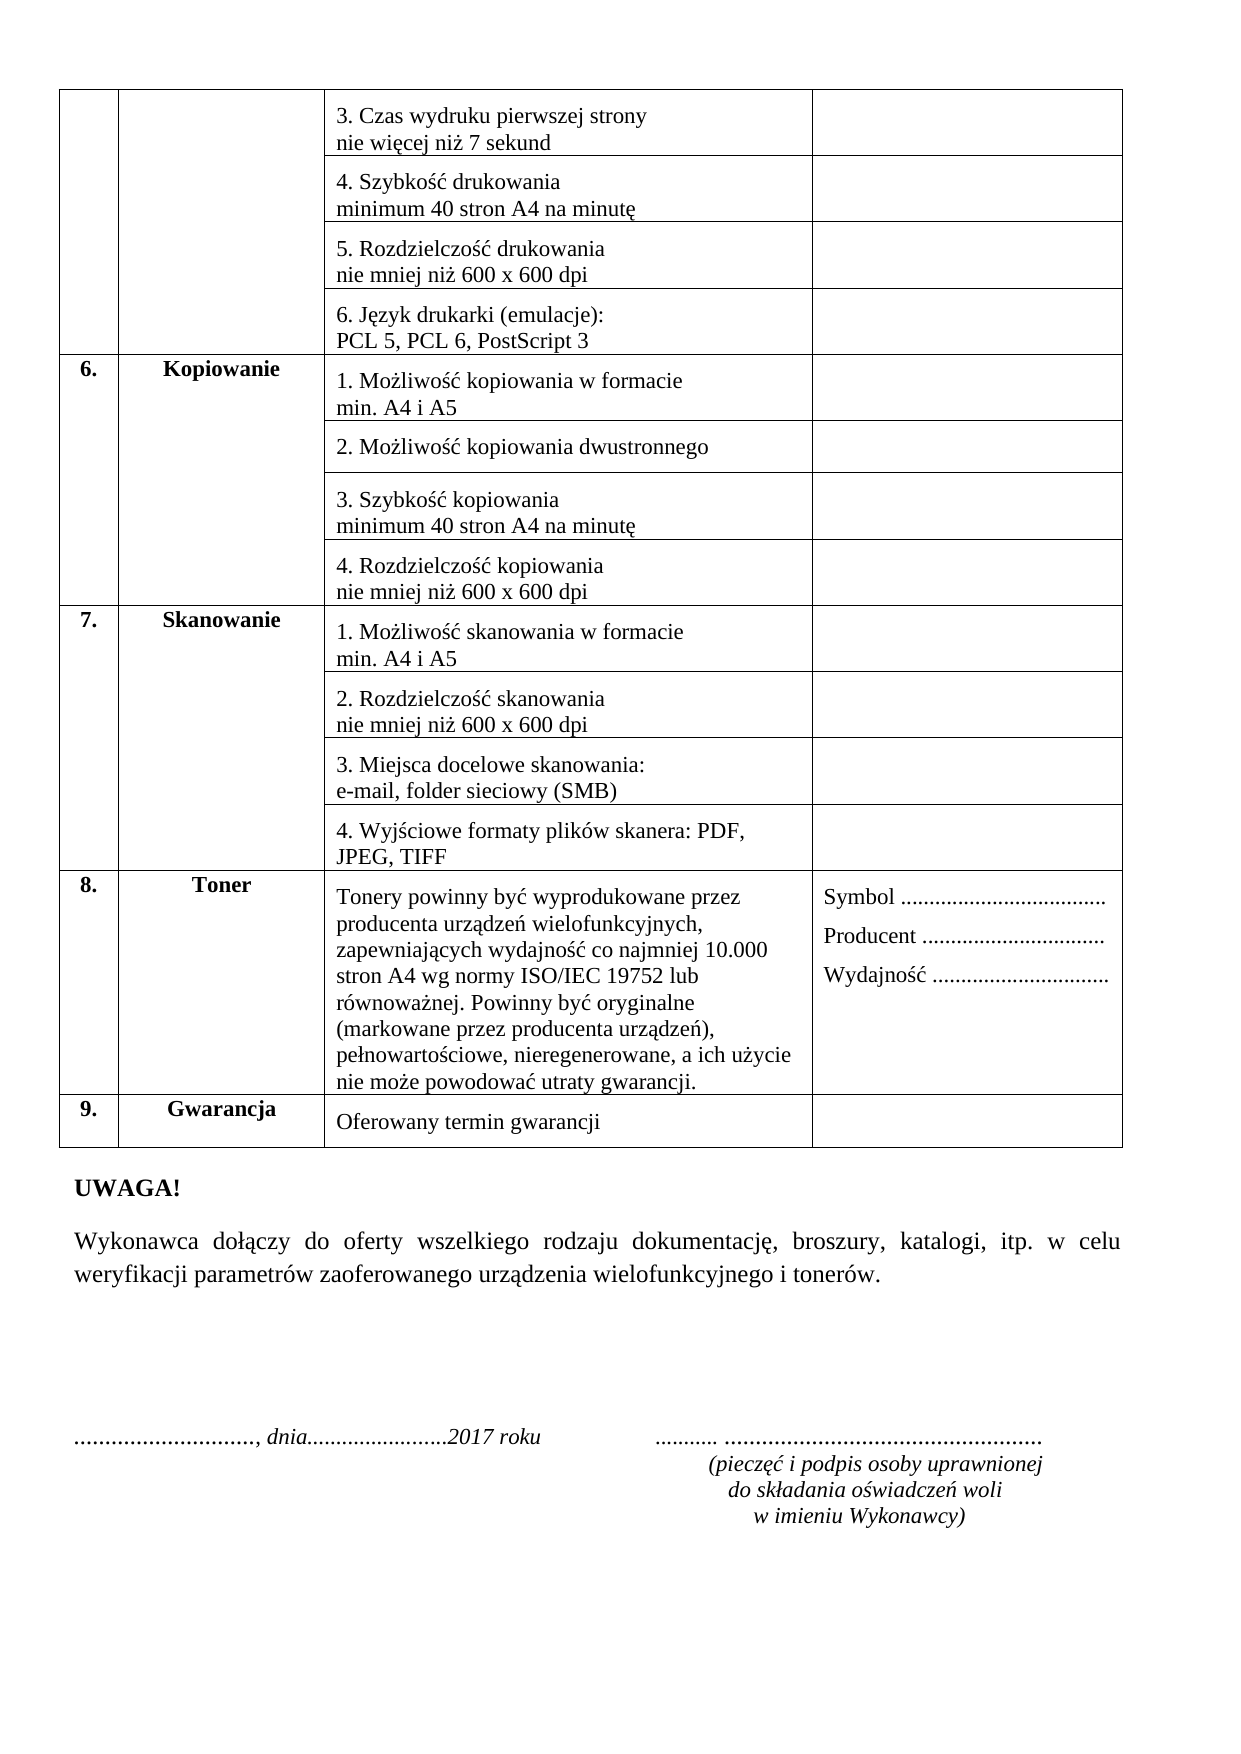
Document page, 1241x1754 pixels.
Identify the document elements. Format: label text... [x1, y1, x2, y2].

table_cell Skanowanie [119, 606, 324, 870]
text ............................., dnia ...2017 roku ........... ................................................... [74, 1421, 1122, 1450]
table_cell Kopiowanie [119, 355, 324, 605]
table_cell [813, 222, 1122, 287]
table_cell [813, 421, 1122, 472]
table_cell 4. Wyjściowe formaty plików skanera: PDF, JPEG, TIFF [325, 805, 812, 870]
table_cell 5. Rozdzielczość drukowania nie mniej niż 600 x 600 dpi [325, 222, 812, 287]
table_cell [813, 156, 1122, 221]
text Wykonawca dołączy do oferty wszelkiego rodzaju dokumentację, broszury, katalogi, itp. w celu weryfikacji parametrów zaoferowanego urządzenia wielofunkcyjnego i tonerów. [74, 1226, 1122, 1288]
table_cell [813, 805, 1122, 870]
table_cell Toner [119, 871, 324, 1094]
table_cell Gwarancja [119, 1095, 324, 1147]
table_cell [813, 606, 1122, 671]
table_cell [813, 1095, 1122, 1147]
table_cell 3. Szybkość kopiowania minimum 40 stron A4 na minutę [325, 473, 812, 538]
table_cell 2. Rozdzielczość skanowania nie mniej niż 600 x 600 dpi [325, 672, 812, 737]
table_cell 4. Rozdzielczość kopiowania nie mniej niż 600 x 600 dpi [325, 540, 812, 605]
table_cell 6. Język drukarki (emulacje): PCL 5, PCL 6, PostScript 3 [325, 289, 812, 354]
table_cell [813, 289, 1122, 354]
table_cell [813, 540, 1122, 605]
table_cell [813, 738, 1122, 803]
table_cell Tonery powinny być wyprodukowane przez producenta urządzeń wielofunkcyjnych, zapewniających wydajność co najmniej 10.000 stron A4 wg normy ISO/IEC 19752 lub równoważnej. Powinny być oryginalne (markowane przez producenta urządzeń), pełnowartościowe, nieregenerowane, a ich użycie nie może powodować utraty gwarancji. [325, 871, 812, 1094]
table_cell 6. [60, 355, 118, 605]
table_cell [813, 672, 1122, 737]
table_cell 3. Miejsca docelowe skanowania: e-mail, folder sieciowy (SMB) [325, 738, 812, 803]
table_cell 1. Możliwość skanowania w formacie min. A4 i A5 [325, 606, 812, 671]
table_cell 9. [60, 1095, 118, 1147]
table_cell [813, 355, 1122, 420]
table_cell 1. Możliwość kopiowania w formacie min. A4 i A5 [325, 355, 812, 420]
text UWAGA! [74, 1173, 1122, 1201]
table_cell [813, 90, 1122, 155]
text (pieczęć i podpis osoby uprawnionej do składania oświadczeń woli w imieniu Wykonawcy) [517, 1450, 1122, 1529]
table_cell 4. Szybkość drukowania minimum 40 stron A4 na minutę [325, 156, 812, 221]
table_cell Oferowany termin gwarancji [325, 1095, 812, 1147]
table_cell Symbol .................................... Producent ................................ Wydajność ............................... [813, 871, 1122, 1094]
table_cell 2. Możliwość kopiowania dwustronnego [325, 421, 812, 472]
table_cell 7. [60, 606, 118, 870]
table_cell 3. Czas wydruku pierwszej strony nie więcej niż 7 sekund [325, 90, 812, 155]
table_cell [813, 473, 1122, 538]
table_cell 8. [60, 871, 118, 1094]
